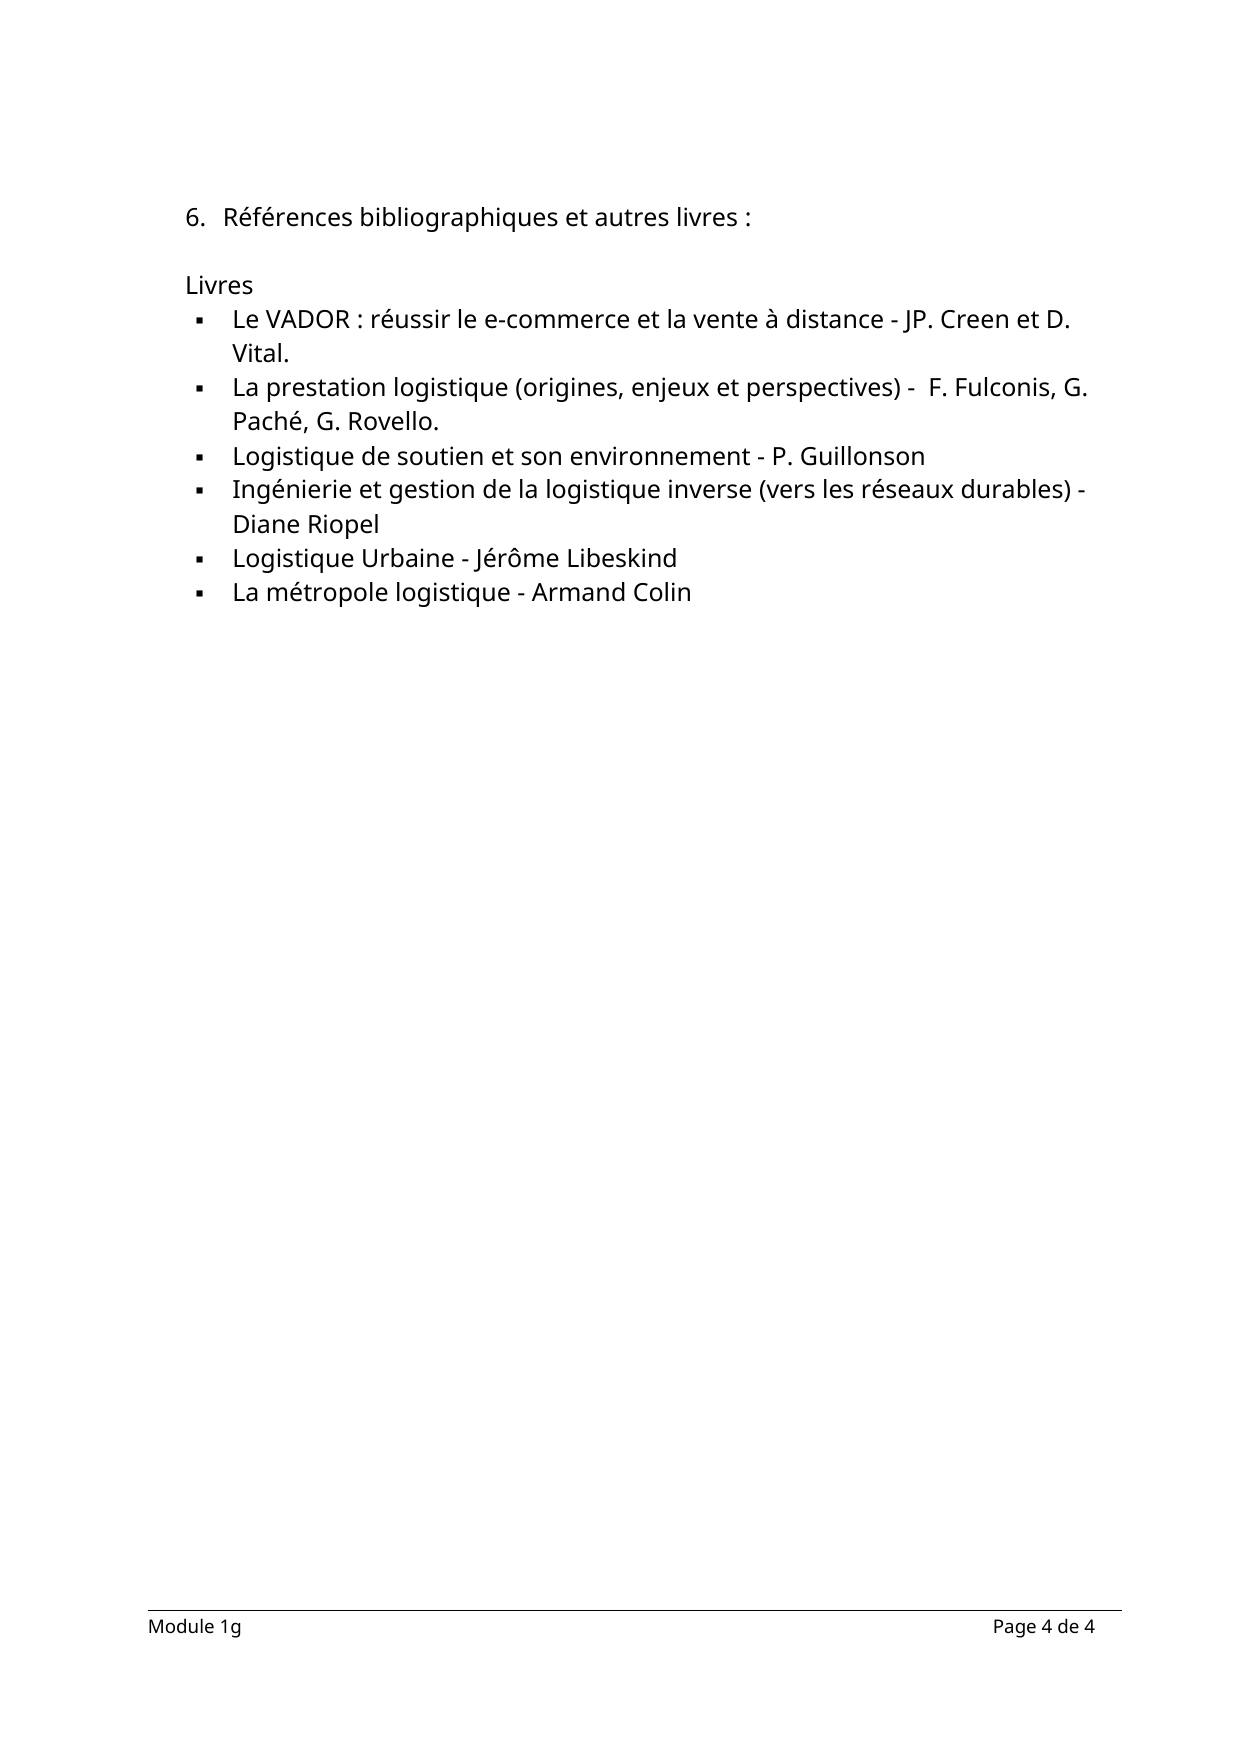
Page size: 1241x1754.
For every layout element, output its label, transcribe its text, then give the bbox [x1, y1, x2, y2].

list Le VADOR : réussir le e-commerce et la vente à distance - JP. Creen et D. Vital. [194, 302, 1122, 370]
list Logistique Urbaine - Jérôme Libeskind [194, 540, 1122, 574]
list Logistique de soutien et son environnement - P. Guillonson [194, 438, 1122, 472]
list La métropole logistique - Armand Colin [194, 574, 1122, 608]
list Ingénierie et gestion de la logistique inverse (vers les réseaux durables) - Diane Riopel [194, 472, 1122, 540]
text Livres [185, 268, 1122, 302]
list Références bibliographiques et autres livres : [185, 200, 1122, 234]
list La prestation logistique (origines, enjeux et perspectives) - F. Fulconis, G. Paché, G. Rovello. [194, 370, 1122, 438]
